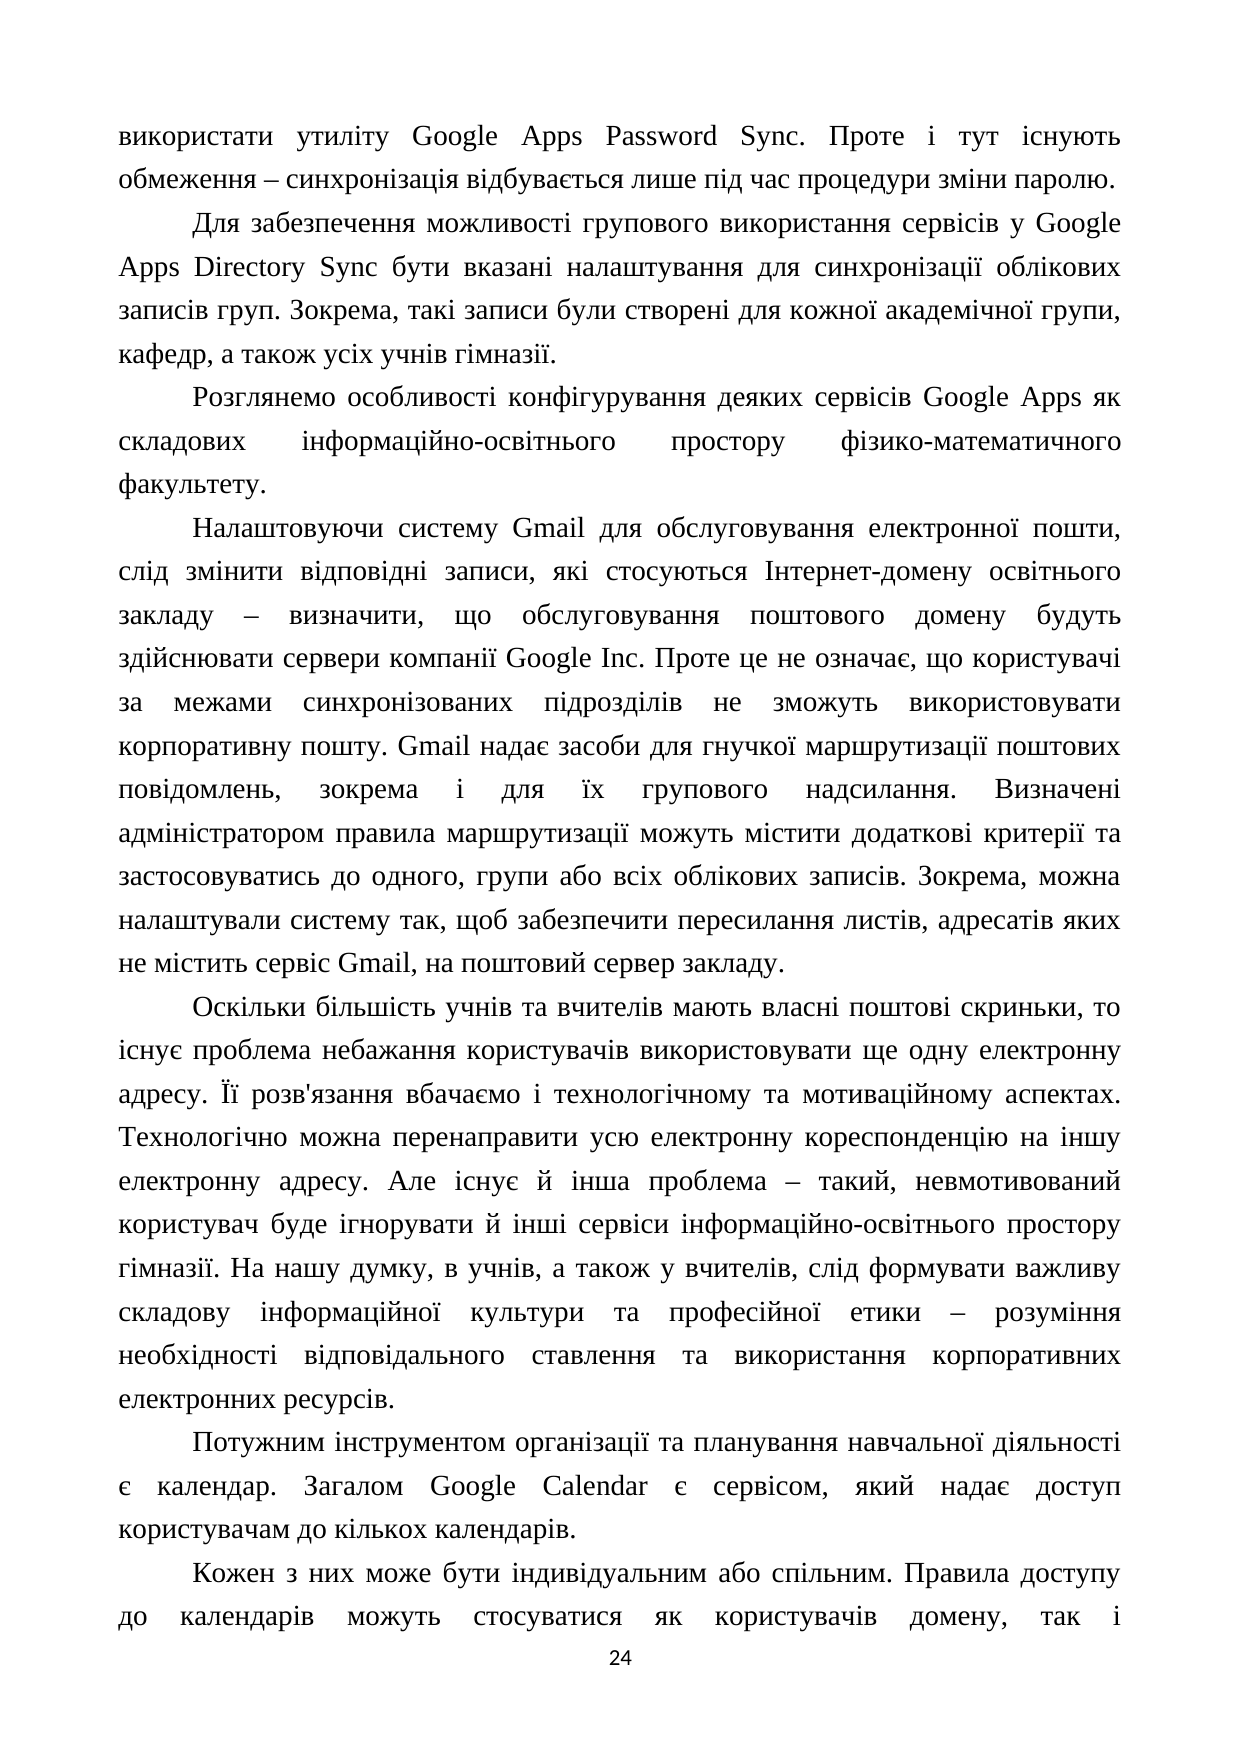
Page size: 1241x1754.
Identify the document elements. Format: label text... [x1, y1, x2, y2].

text Потужним інструментом організації та планування навчальної діяльності є календар. Загалом Google Calendar є сервісом, який надає доступ користувачам до кількох календарів. [118, 1424, 1122, 1545]
text Для забезпечення можливості групового використання сервісів у Google Apps Directory Sync бути вказані налаштування для синхронізації облікових записів груп. Зокрема, такі записи були створені для кожної академічної групи, кафедр, а також усіх учнів гімназії. [118, 205, 1122, 369]
text Налаштовуючи систему Gmail для обслуговування електронної пошти, слід змінити відповідні записи, які стосуються Інтернет-домену освітнього закладу – визначити, що обслуговування поштового домену будуть здійснювати сервери компанії Google Inc. Проте це не означає, що користувачі за межами синхронізованих підрозділів не зможуть використовувати корпоративну пошту. Gmail надає засоби для гнучкої маршрутизації поштових повідомлень, зокрема і для їх групового надсилання. Визначені адміністратором правила маршрутизації можуть містити додаткові критерії та застосовуватись до одного, групи або всіх облікових записів. Зокрема, можна налаштували систему так, щоб забезпечити пересилання листів, адресатів яких не містить сервіс Gmail, на поштовий сервер закладу. [118, 510, 1122, 979]
text Оскільки більшість учнів та вчителів мають власні поштові скриньки, то існує проблема небажання користувачів використовувати ще одну електронну адресу. Її розв'язання вбачаємо і технологічному та мотиваційному аспектах. Технологічно можна перенаправити усю електронну кореспонденцію на іншу електронну адресу. Але існує й інша проблема – такий, невмотивований користувач буде ігнорувати й інші сервіси інформаційно-освітнього простору гімназії. На нашу думку, в учнів, а також у вчителів, слід формувати важливу складову інформаційної культури та професійної етики – розуміння необхідності відповідального ставлення та використання корпоративних електронних ресурсів. [118, 989, 1122, 1414]
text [118, 118, 1122, 195]
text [118, 1555, 1122, 1632]
text Розглянемо особливості конфігурування деяких сервісів Google Apps як складових інформаційно-освітнього простору фізико-математичного факультету. [118, 379, 1122, 500]
